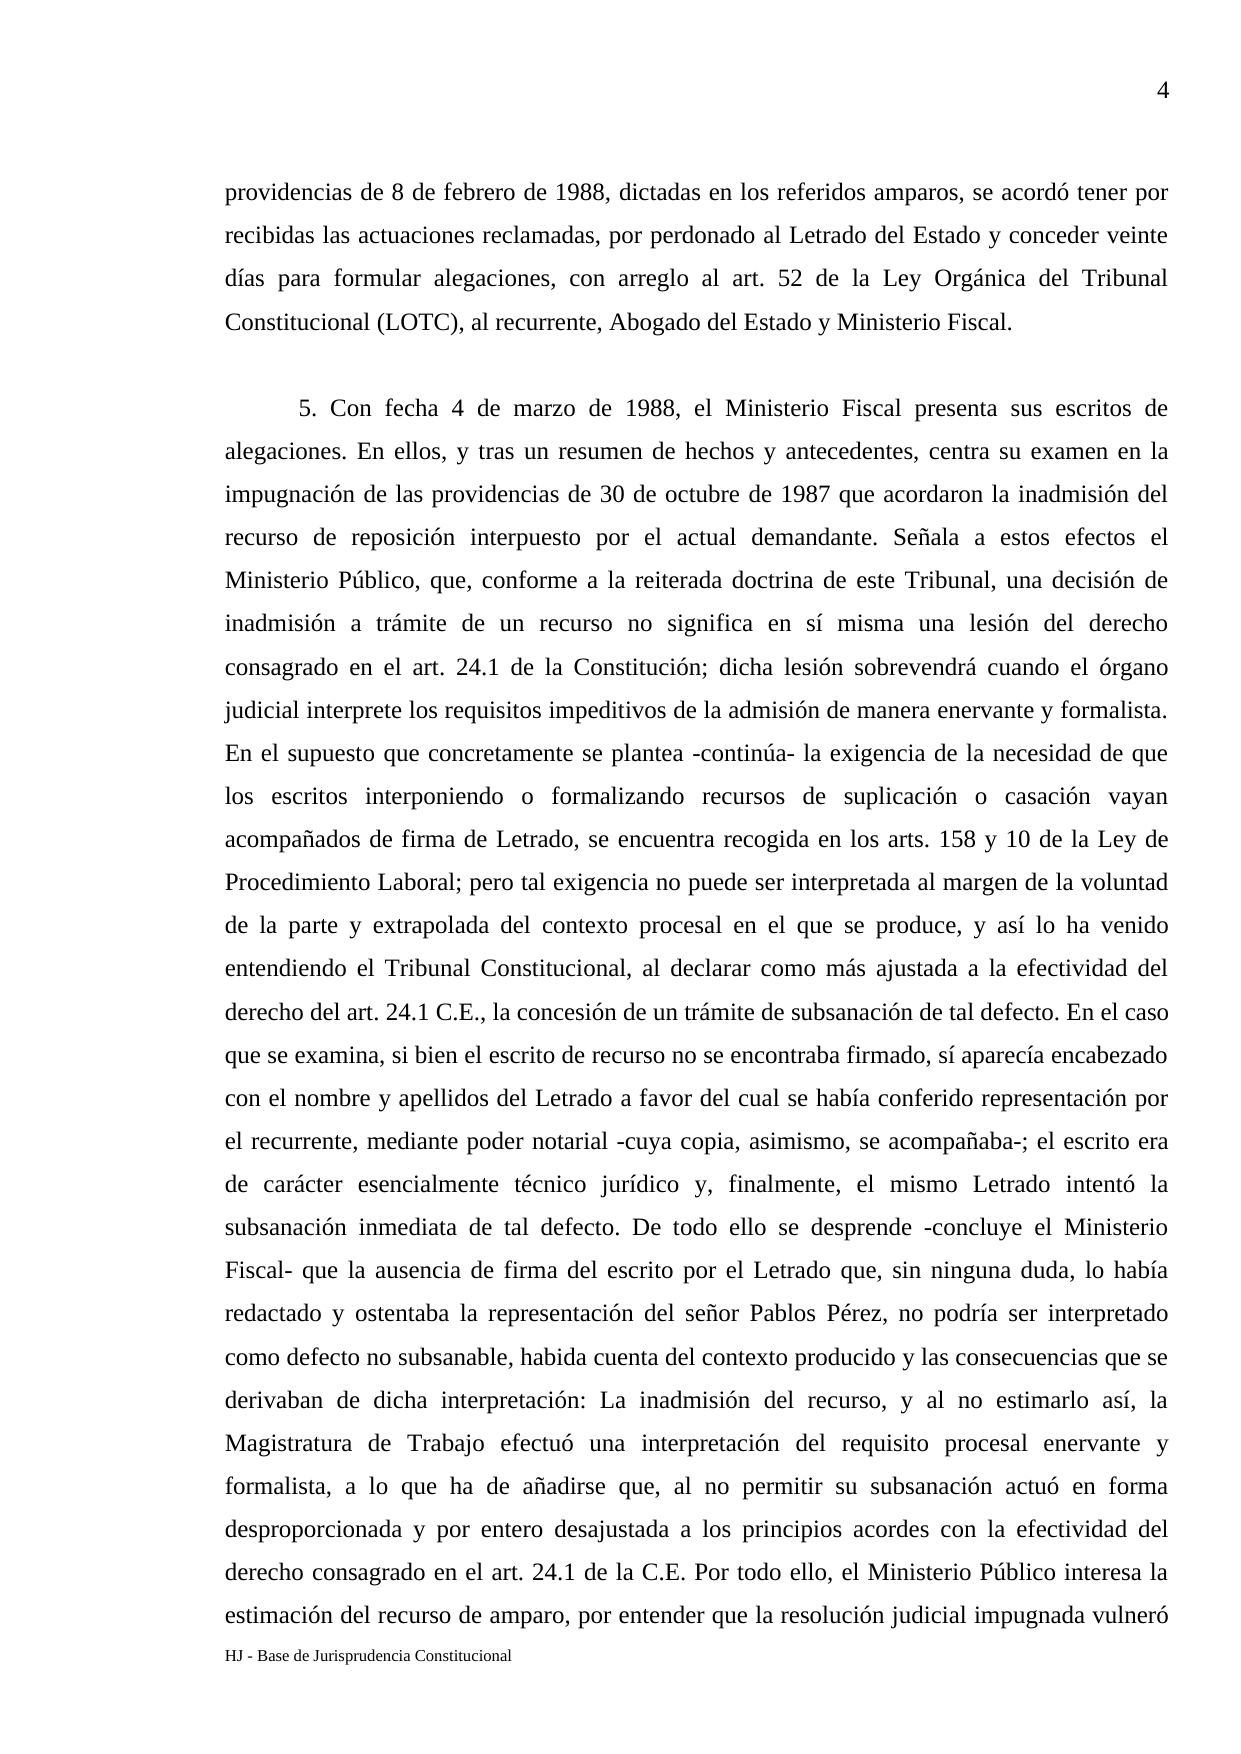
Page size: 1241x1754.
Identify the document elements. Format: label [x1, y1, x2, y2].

text [224, 177, 1169, 335]
text [224, 393, 1169, 1629]
